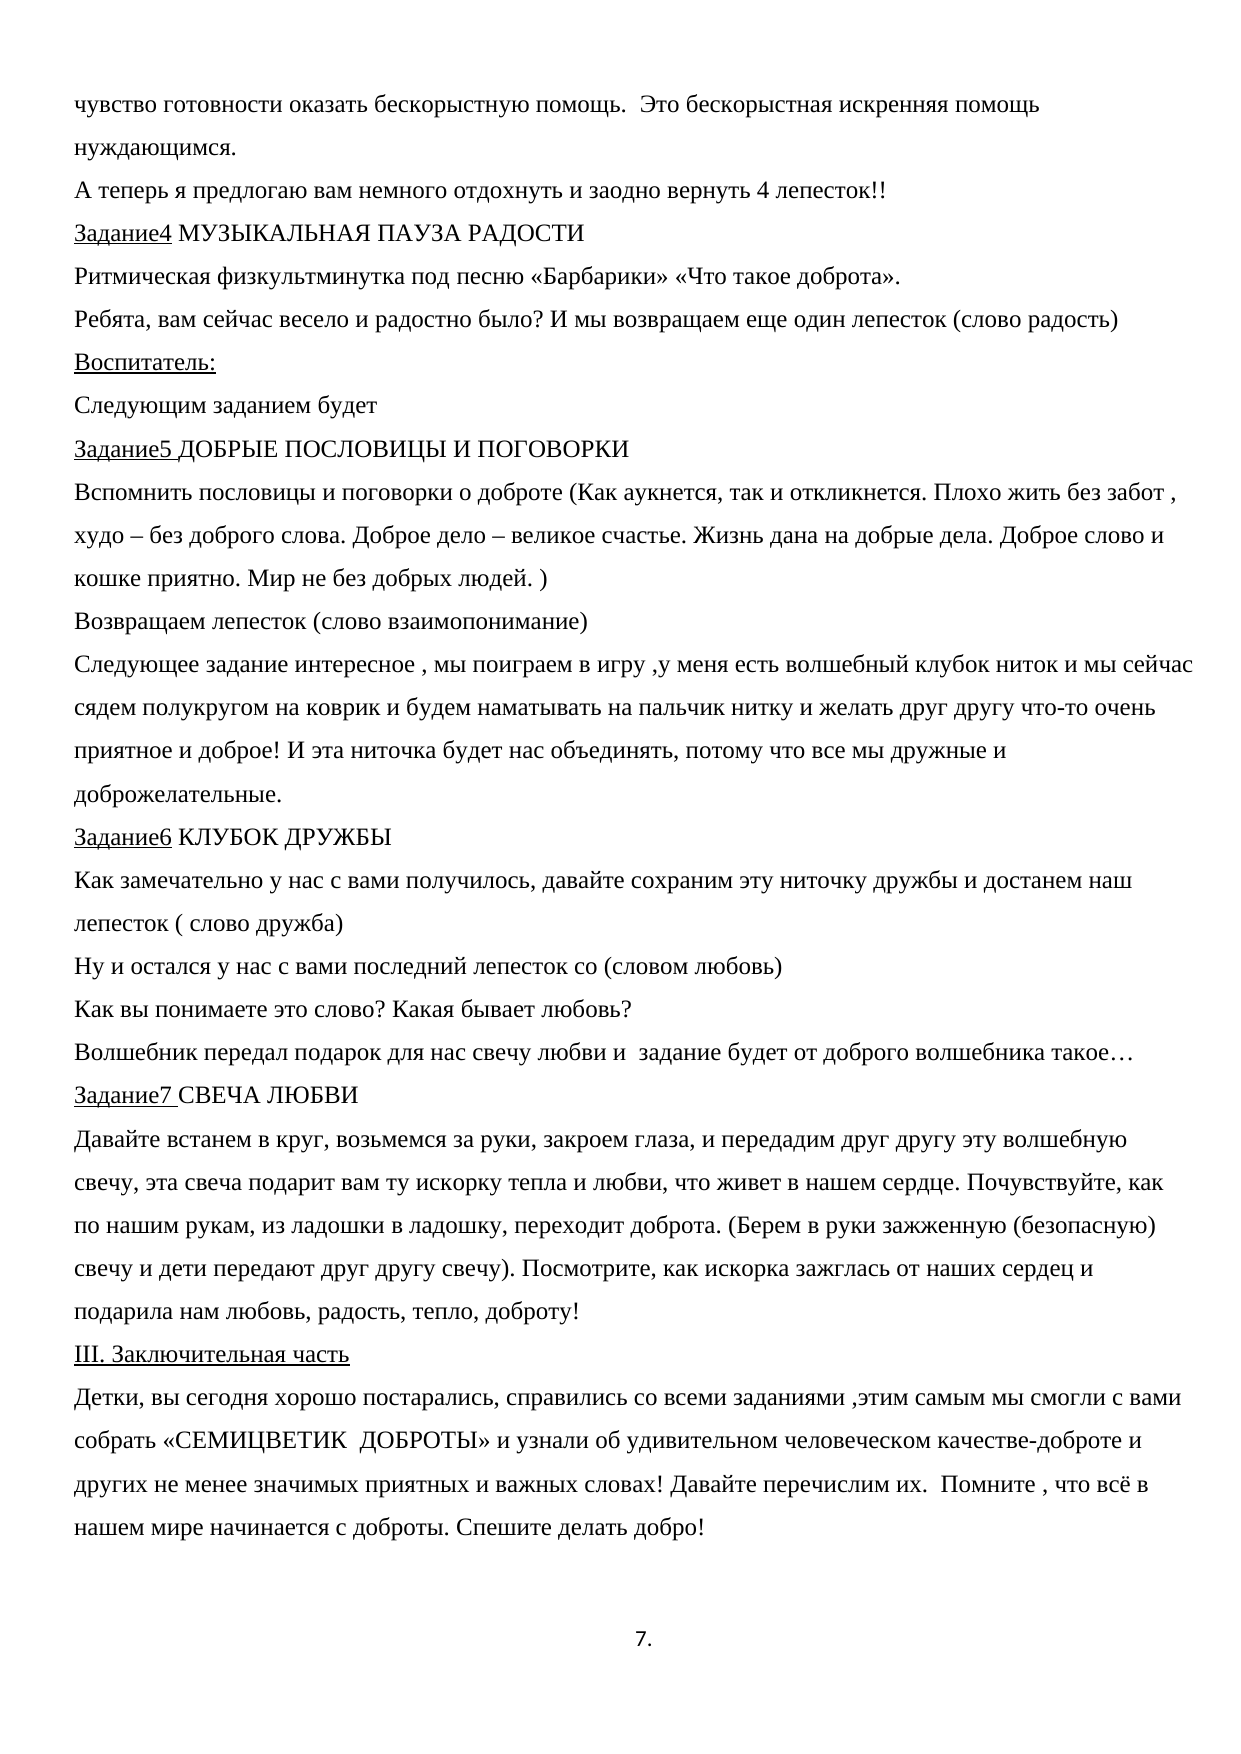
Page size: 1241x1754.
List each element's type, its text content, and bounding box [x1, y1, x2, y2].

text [74, 89, 1196, 161]
text Задание6 КЛУБОК ДРУЖБЫ [74, 822, 1196, 851]
text Следующее задание интересное , мы поиграем в игру ,у меня есть волшебный клубок ниток и мы сейчас сядем полукругом на коврик и будем наматывать на пальчик нитку и желать друг другу что-то очень приятное и доброе! И эта ниточка будет нас объединять, потому что все мы дружные и доброжелательные. [74, 649, 1196, 807]
text Как вы понимаете это слово? Какая бывает любовь? [74, 994, 1196, 1023]
text Как замечательно у нас с вами получилось, давайте сохраним эту ниточку дружбы и достанем наш лепесток ( слово дружба) [74, 865, 1196, 937]
text Вспомнить пословицы и поговорки о доброте (Как аукнется, так и откликнется. Плохо жить без забот , худо – без доброго слова. Доброе дело – великое счастье. Жизнь дана на добрые дела. Доброе слово и кошке приятно. Мир не без добрых людей. ) [74, 477, 1196, 592]
text Следующим заданием будет [74, 391, 1196, 419]
text Воспитатель: [74, 347, 1196, 376]
text Ритмическая физкультминутка под песню «Барбарики» «Что такое доброта». [74, 261, 1196, 290]
text Ребята, вам сейчас весело и радостно было? И мы возвращаем еще один лепесток (слово радость) [74, 304, 1196, 333]
text Давайте встанем в круг, возьмемся за руки, закроем глаза, и передадим друг другу эту волшебную свечу, эта свеча подарит вам ту искорку тепла и любви, что живет в нашем сердце. Почувствуйте, как по нашим рукам, из ладошки в ладошку, переходит доброта. (Берем в руки зажженную (безопасную) свечу и дети передают друг другу свечу). Посмотрите, как искорка зажглась от наших сердец и подарила нам любовь, радость, тепло, доброту! [74, 1124, 1196, 1325]
text Детки, вы сегодня хорошо постарались, справились со всеми заданиями ,этим самым мы смогли с вами собрать «СЕМИЦВЕТИК ДОБРОТЫ» и узнали об удивительном человеческом качестве-доброте и других не менее значимых приятных и важных словах! Давайте перечислим их. Помните , что всё в нашем мире начинается с доброты. Спешите делать добро! [74, 1382, 1196, 1541]
text Ну и остался у нас с вами последний лепесток со (словом любовь) [74, 951, 1196, 980]
text Задание4 МУЗЫКАЛЬНАЯ ПАУЗА РАДОСТИ [74, 218, 1196, 247]
text Возвращаем лепесток (слово взаимопонимание) [74, 606, 1196, 635]
text Задание5 ДОБРЫЕ ПОСЛОВИЦЫ И ПОГОВОРКИ [74, 434, 1196, 462]
text III. Заключительная часть [74, 1339, 1196, 1368]
text Задание7 СВЕЧА ЛЮБВИ [74, 1081, 1196, 1109]
text А теперь я предлогаю вам немного отдохнуть и заодно вернуть 4 лепесток!! [74, 175, 1196, 204]
text Волшебник передал подарок для нас свечу любви и задание будет от доброго волшебника такое… [74, 1037, 1196, 1066]
